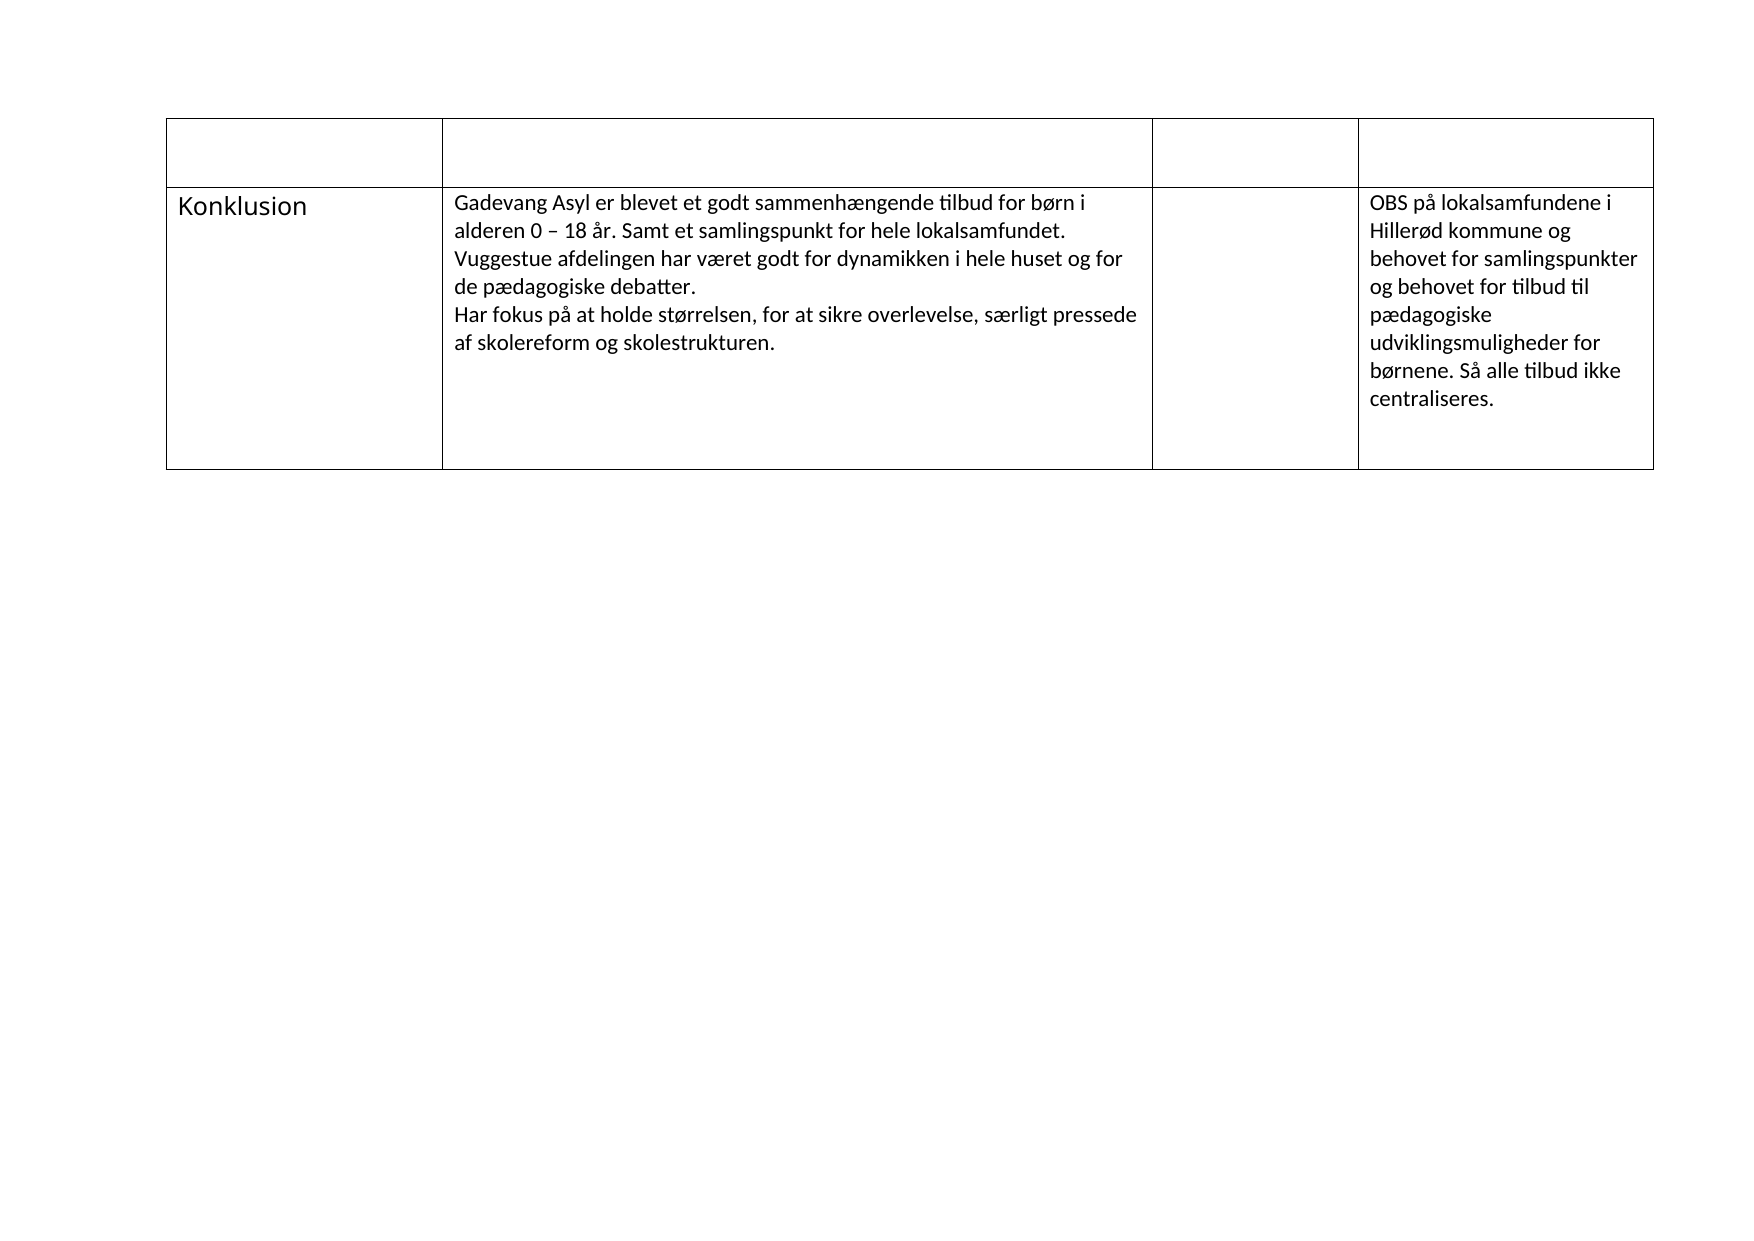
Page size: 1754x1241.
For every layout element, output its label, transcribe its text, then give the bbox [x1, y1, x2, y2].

table_cell Gadevang Asyl er blevet et godt sammenhængende tilbud for børn i alderen 0 – 18 år. Samt et samlingspunkt for hele lokalsamfundet. Vuggestue afdelingen har været godt for dynamikken i hele huset og for de pædagogiske debatter. Har fokus på at holde størrelsen, for at sikre overlevelse, særligt pressede af skolereform og skolestrukturen. [443, 188, 1152, 468]
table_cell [167, 119, 442, 187]
table_cell [1153, 188, 1358, 468]
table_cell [443, 119, 1152, 187]
table_cell [1359, 119, 1653, 187]
table_cell OBS på lokalsamfundene i Hillerød kommune og behovet for samlingspunkter og behovet for tilbud til pædagogiske udviklingsmuligheder for børnene. Så alle tilbud ikke centraliseres. [1359, 188, 1653, 468]
table_cell Konklusion [167, 188, 442, 468]
table_cell [1153, 119, 1358, 187]
